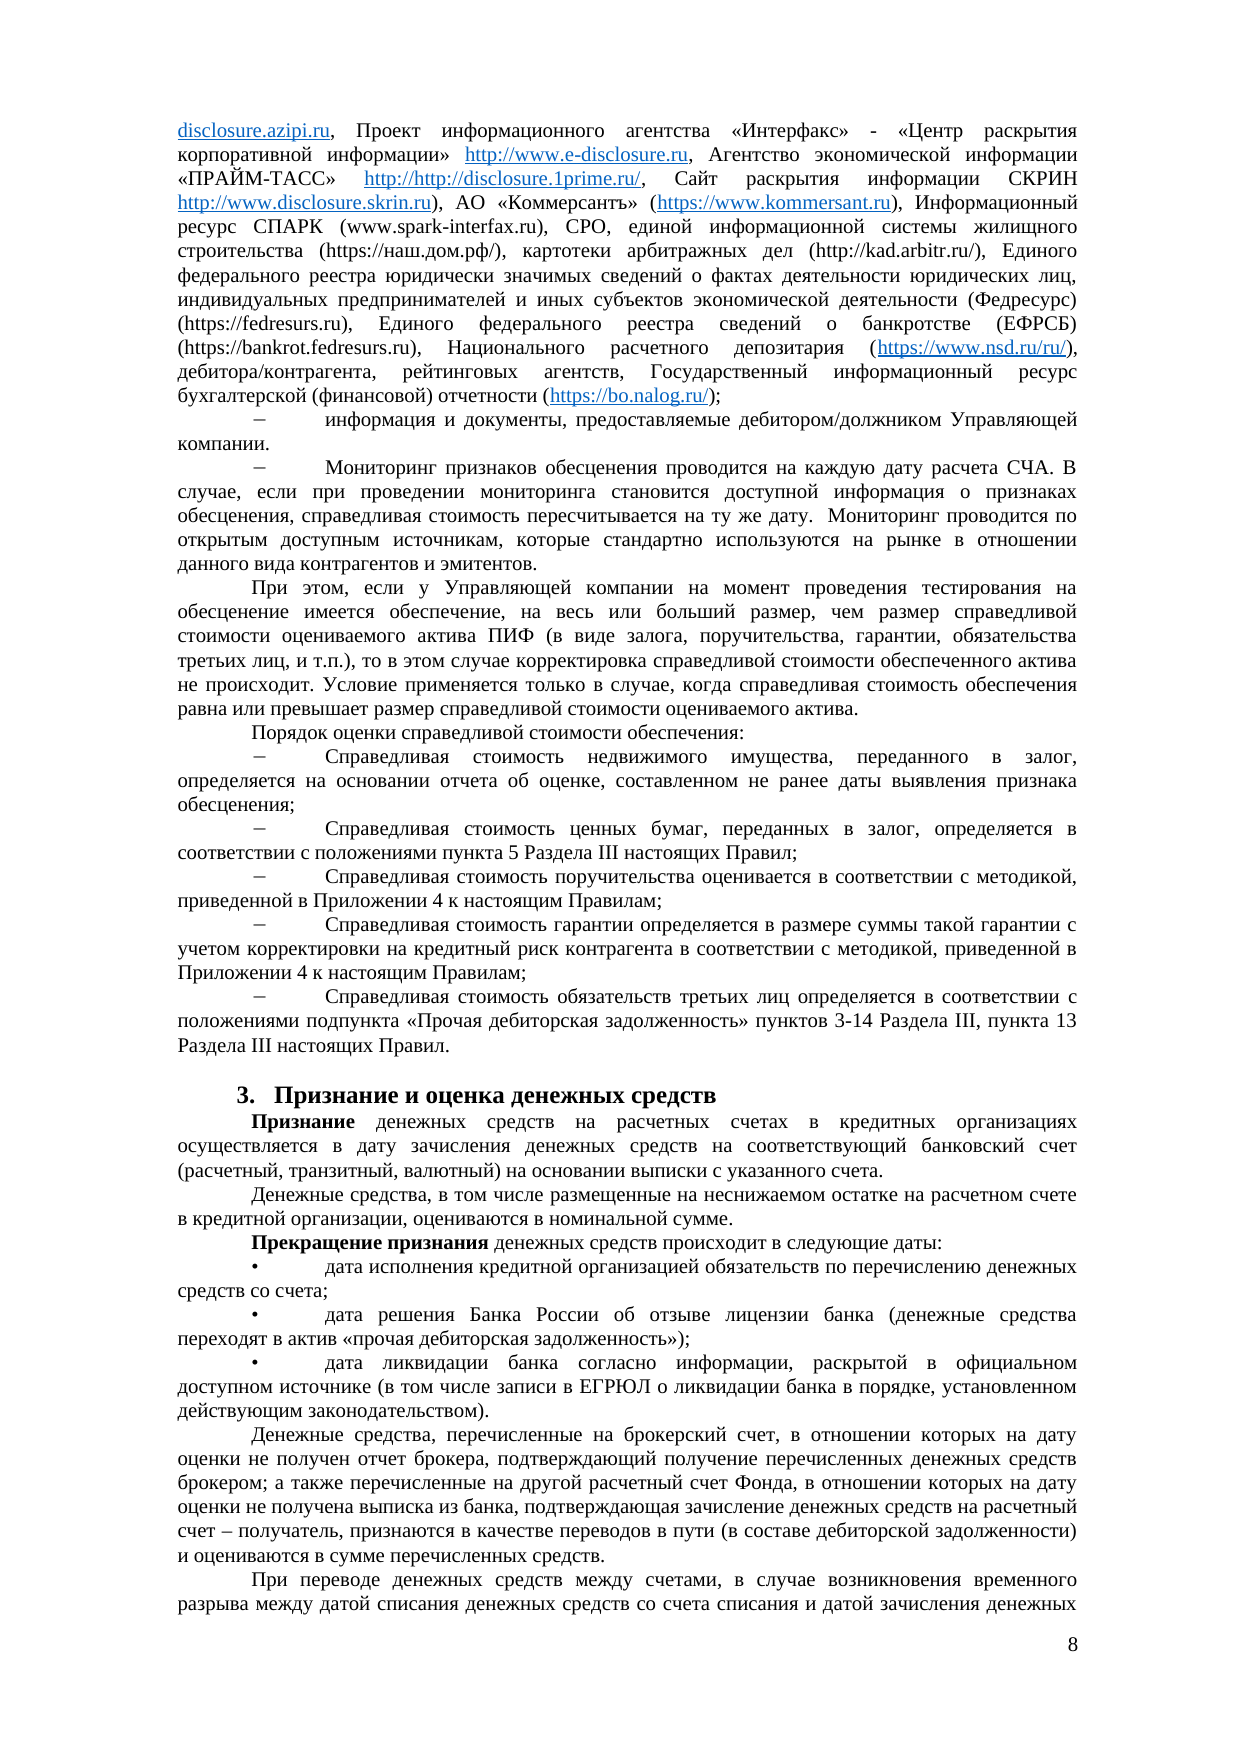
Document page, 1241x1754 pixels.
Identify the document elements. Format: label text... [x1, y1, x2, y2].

list Справедливая стоимость ценных бумаг, переданных в залог, определяется в соответствии с положениями пункта 5 Раздела III настоящих Правил; [177, 816, 1078, 864]
text Денежные средства, перечисленные на брокерский счет, в отношении которых на дату оценки не получен отчет брокера, подтверждающий получение перечисленных денежных средств брокером; а также перечисленные на другой расчетный счет Фонда, в отношении которых на дату оценки не получена выписка из банка, подтверждающая зачисление денежных средств на расчетный счет – получатель, признаются в качестве переводов в пути (в составе дебиторской задолженности) и оцениваются в сумме перечисленных средств. [177, 1422, 1078, 1567]
text Прекращение признания денежных средств происходит в следующие даты: [177, 1230, 1078, 1254]
list Мониторинг признаков обесценения проводится на каждую дату расчета СЧА. В случае, если при проведении мониторинга становится доступной информация о признаках обесценения, справедливая стоимость пересчитывается на ту же дату. Мониторинг проводится по открытым доступным источникам, которые стандартно используются на рынке в отношении данного вида контрагентов и эмитентов. [177, 455, 1078, 575]
list Справедливая стоимость обязательств третьих лиц определяется в соответствии с положениями подпункта «Прочая дебиторская задолженность» пунктов 3-14 Раздела III, пункта 13 Раздела III настоящих Правил. [177, 984, 1078, 1057]
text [177, 1567, 1078, 1615]
text Признание денежных средств на расчетных счетах в кредитных организациях осуществляется в дату зачисления денежных средств на соответствующий банковский счет (расчетный, транзитный, валютный) на основании выписки с указанного счета. [177, 1109, 1078, 1182]
text • дата ликвидации банка согласно информации, раскрытой в официальном доступном источнике (в том числе записи в ЕГРЮЛ о ликвидации банка в порядке, установленном действующим законодательством). [177, 1350, 1078, 1422]
text Порядок оценки справедливой стоимости обеспечения: [177, 720, 1078, 744]
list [177, 118, 1078, 407]
list Справедливая стоимость гарантии определяется в размере суммы такой гарантии с учетом корректировки на кредитный риск контрагента в соответствии с методикой, приведенной в Приложении 4 к настоящим Правилам; [177, 912, 1078, 984]
text При этом, если у Управляющей компании на момент проведения тестирования на обесценение имеется обеспечение, на весь или больший размер, чем размер справедливой стоимости оцениваемого актива ПИФ (в виде залога, поручительства, гарантии, обязательства третьих лиц, и т.п.), то в этом случае корректировка справедливой стоимости обеспеченного актива не происходит. Условие применяется только в случае, когда справедливая стоимость обеспечения равна или превышает размер справедливой стоимости оцениваемого актива. [177, 575, 1078, 720]
list Справедливая стоимость недвижимого имущества, переданного в залог, определяется на основании отчета об оценке, составленном не ранее даты выявления признака обесценения; [177, 744, 1078, 816]
text • дата решения Банка России об отзыве лицензии банка (денежные средства переходят в актив «прочая дебиторская задолженность»); [177, 1302, 1078, 1350]
list Справедливая стоимость поручительства оценивается в соответствии с методикой, приведенной в Приложении 4 к настоящим Правилам; [177, 864, 1078, 912]
text Денежные средства, в том числе размещенные на неснижаемом остатке на расчетном счете в кредитной организации, оцениваются в номинальной сумме. [177, 1182, 1078, 1230]
list информация и документы, предоставляемые дебитором/должником Управляющей компании. [177, 407, 1078, 455]
text • дата исполнения кредитной организацией обязательств по перечислению денежных средств со счета; [177, 1254, 1078, 1302]
subtitle Признание и оценка денежных средств [236, 1081, 1078, 1109]
